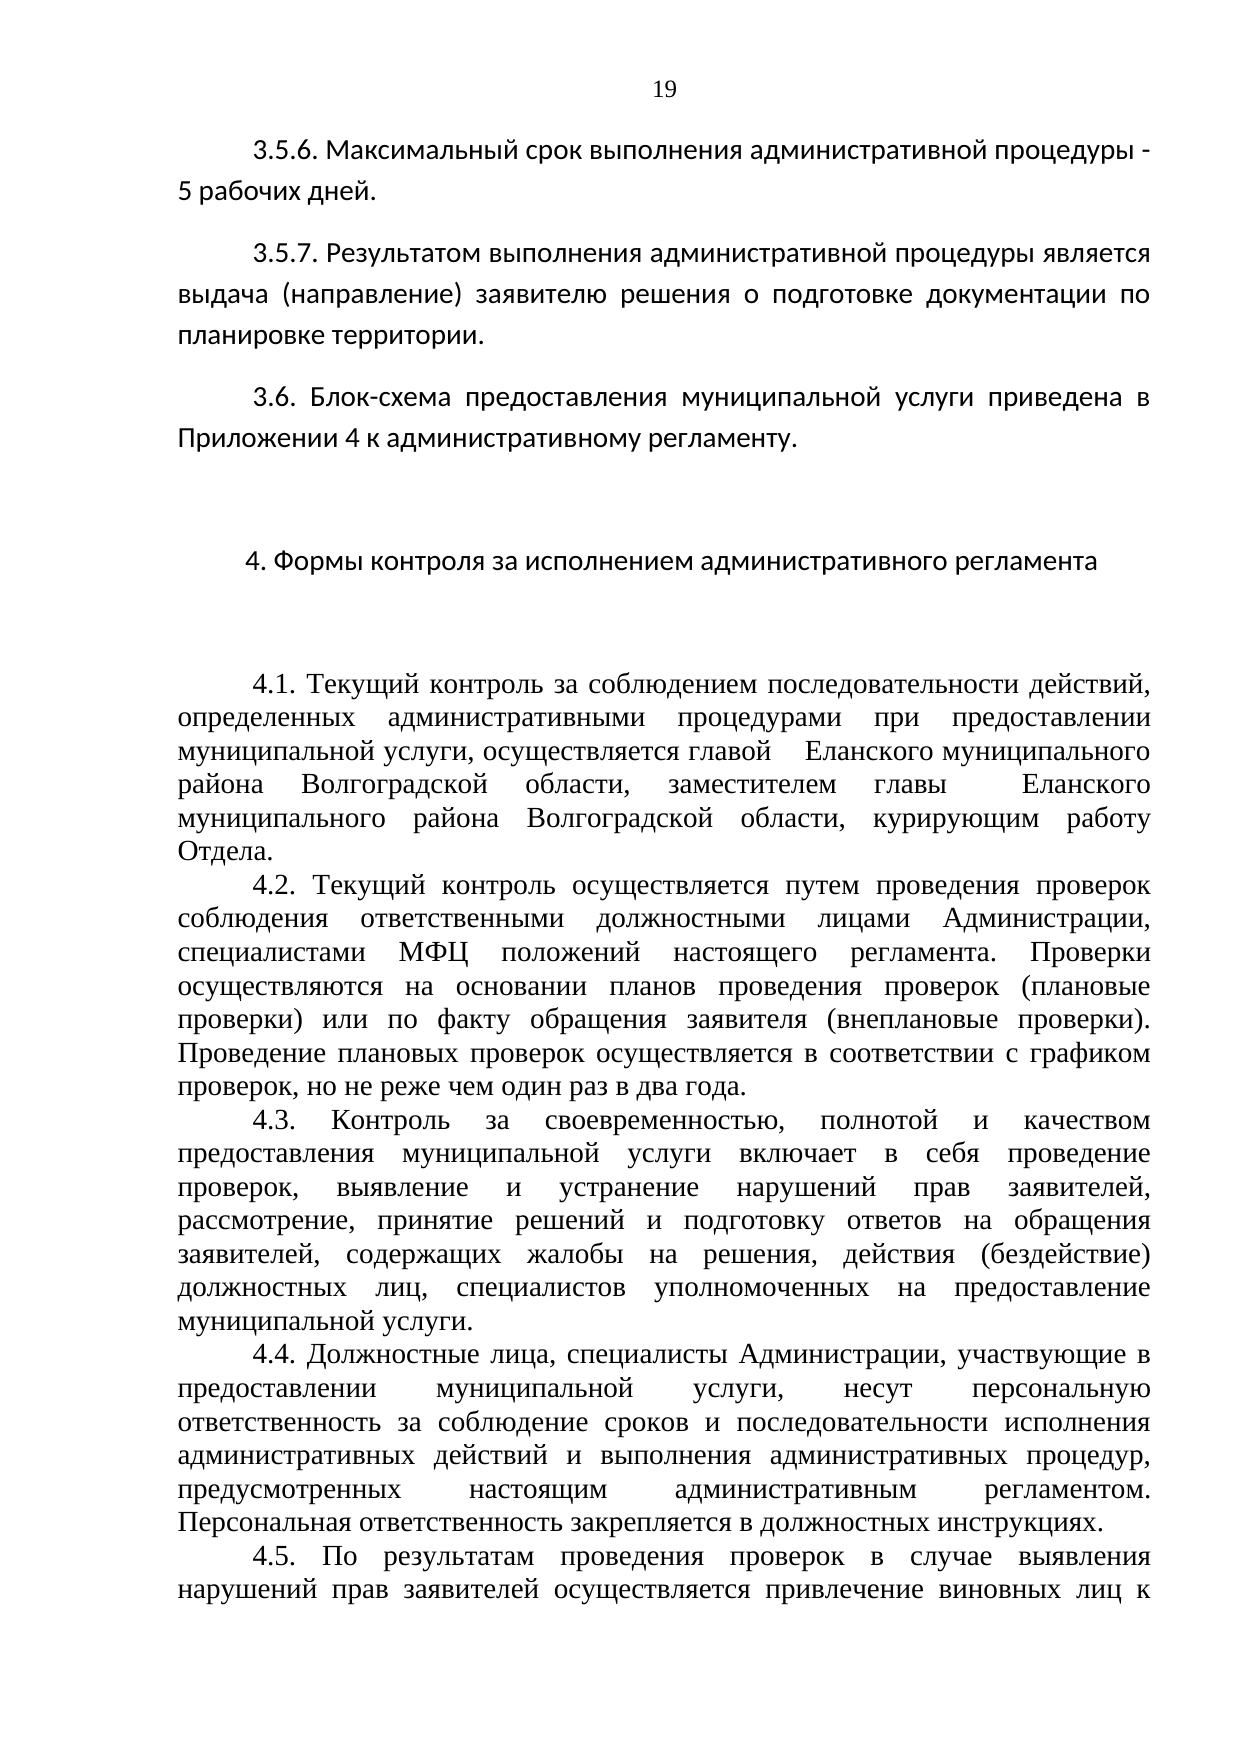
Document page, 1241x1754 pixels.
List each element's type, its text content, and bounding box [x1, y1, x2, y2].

text 4.3. Контроль за своевременностью, полнотой и качеством предоставления муниципальной услуги включает в себя проведение проверок, выявление и устранение нарушений прав заявителей, рассмотрение, принятие решений и подготовку ответов на обращения заявителей, содержащих жалобы на решения, действия (бездействие) должностных лиц, специалистов уполномоченных на предоставление муниципальной услуги. [177, 1102, 1152, 1337]
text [177, 1538, 1152, 1605]
text 3.6. Блок-схема предоставления муниципальной услуги приведена в Приложении 4 к административному регламенту. [177, 378, 1152, 454]
text 4.1. Текущий контроль за соблюдением последовательности действий, определенных административными процедурами при предоставлении муниципальной услуги, осуществляется главой Еланского муниципального района Волгоградской области, заместителем главы Еланского муниципального района Волгоградской области, курирующим работу Отдела. [177, 666, 1152, 867]
text 3.5.6. Максимальный срок выполнения административной процедуры - 5 рабочих дней. [177, 131, 1152, 208]
text 4. Формы контроля за исполнением административного регламента [177, 542, 1166, 578]
text 3.5.7. Результатом выполнения административной процедуры является выдача (направление) заявителю решения о подготовке документации по планировке территории. [177, 234, 1152, 352]
text 4.4. Должностные лица, специалисты Администрации, участвующие в предоставлении муниципальной услуги, несут персональную ответственность за соблюдение сроков и последовательности исполнения административных действий и выполнения административных процедур, предусмотренных настоящим административным регламентом. Персональная ответственность закрепляется в должностных инструкциях. [177, 1337, 1152, 1538]
text 4.2. Текущий контроль осуществляется путем проведения проверок соблюдения ответственными должностными лицами Администрации, специалистами МФЦ положений настоящего регламента. Проверки осуществляются на основании планов проведения проверок (плановые проверки) или по факту обращения заявителя (внеплановые проверки). Проведение плановых проверок осуществляется в соответствии с графиком проверок, но не реже чем один раз в два года. [177, 867, 1152, 1102]
